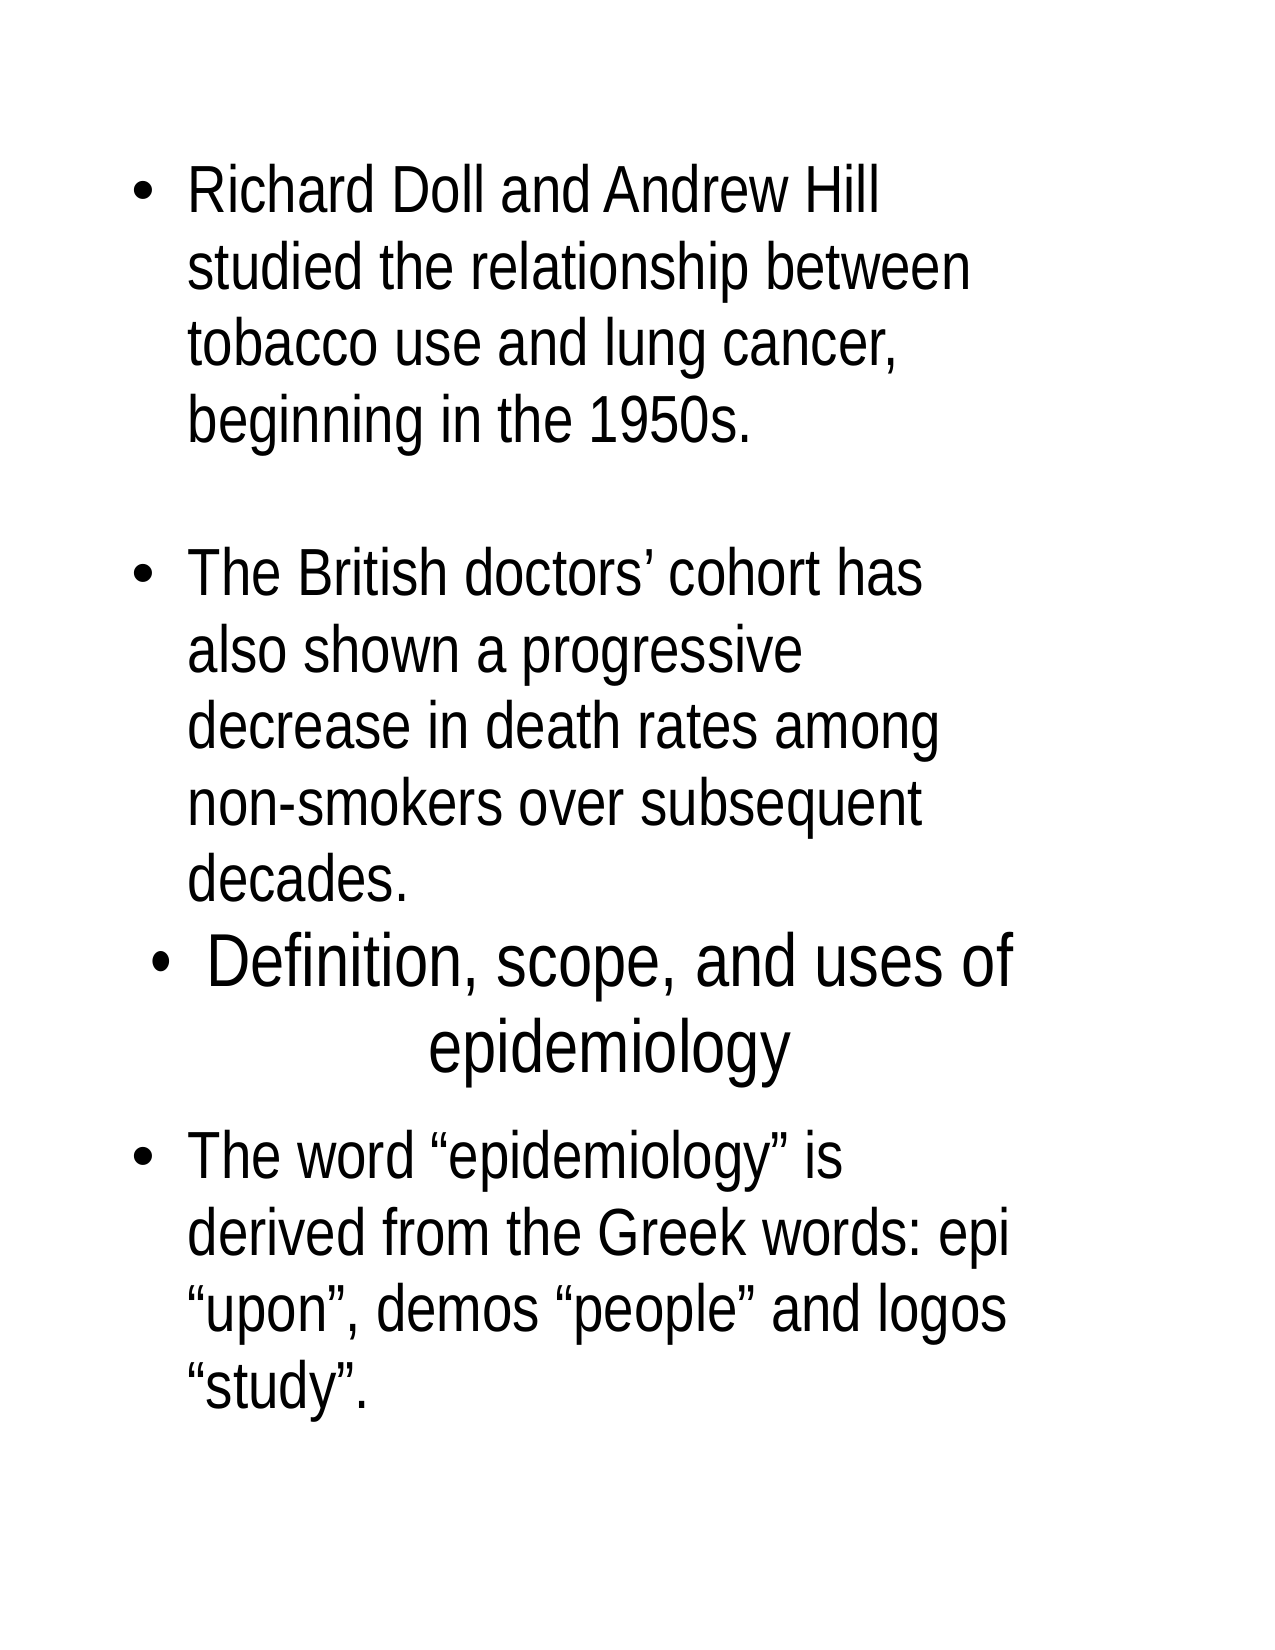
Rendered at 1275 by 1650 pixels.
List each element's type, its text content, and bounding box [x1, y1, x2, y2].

list The British doctors’ cohort has also shown a progressive decrease in death rates among non-smokers over subsequent decades. [187, 533, 1087, 916]
list Definition, scope, and uses of epidemiology [187, 916, 1087, 1116]
list The word “epidemiology” is derived from the Greek words: epi “upon”, demos “people” and logos “study”. [187, 1116, 1087, 1422]
list Richard Doll and Andrew Hill studied the relationship between tobacco use and lung cancer, beginning in the 1950s. [187, 150, 1087, 456]
